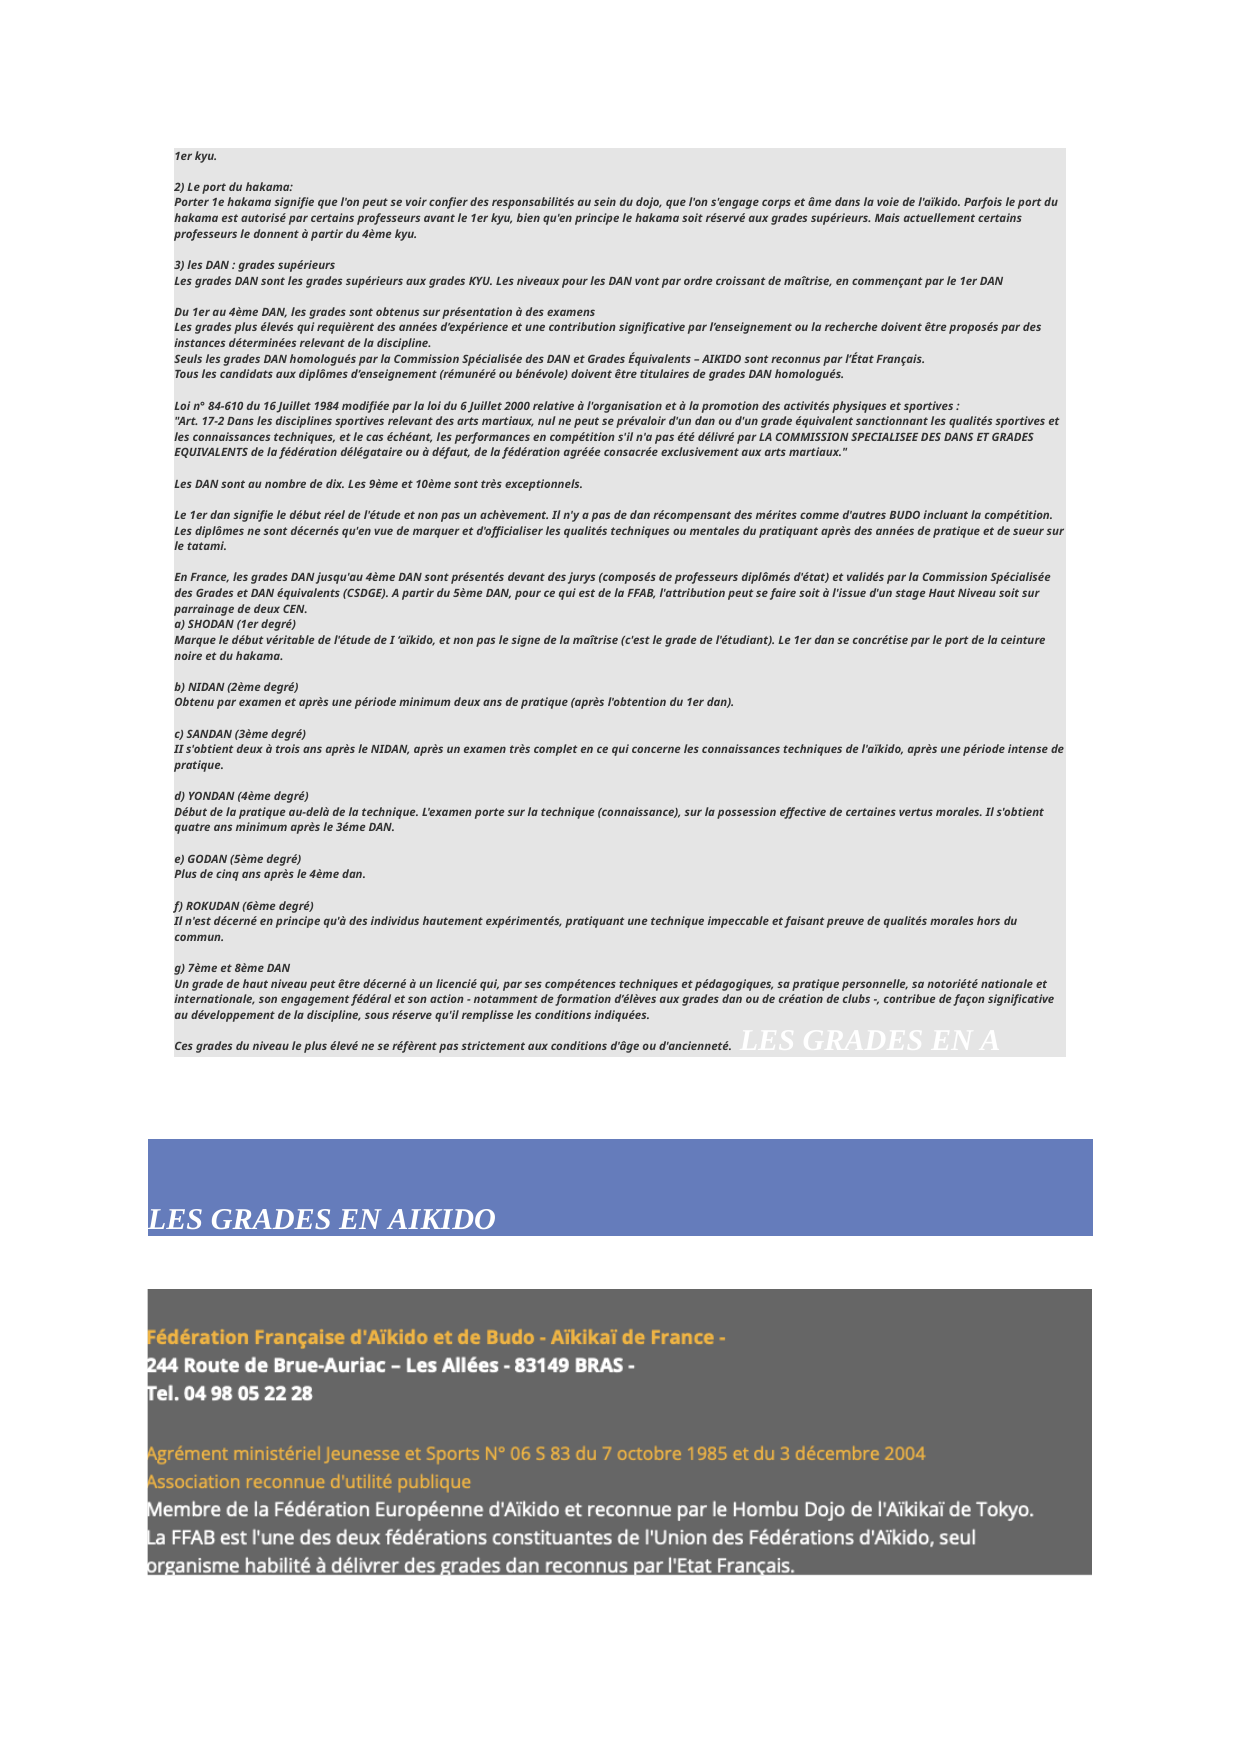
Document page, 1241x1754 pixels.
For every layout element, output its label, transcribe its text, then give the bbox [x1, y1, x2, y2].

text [174, 148, 1066, 1057]
text LES GRADES EN AIKIDO [148, 1201, 1093, 1236]
picture [147, 1289, 1092, 1576]
